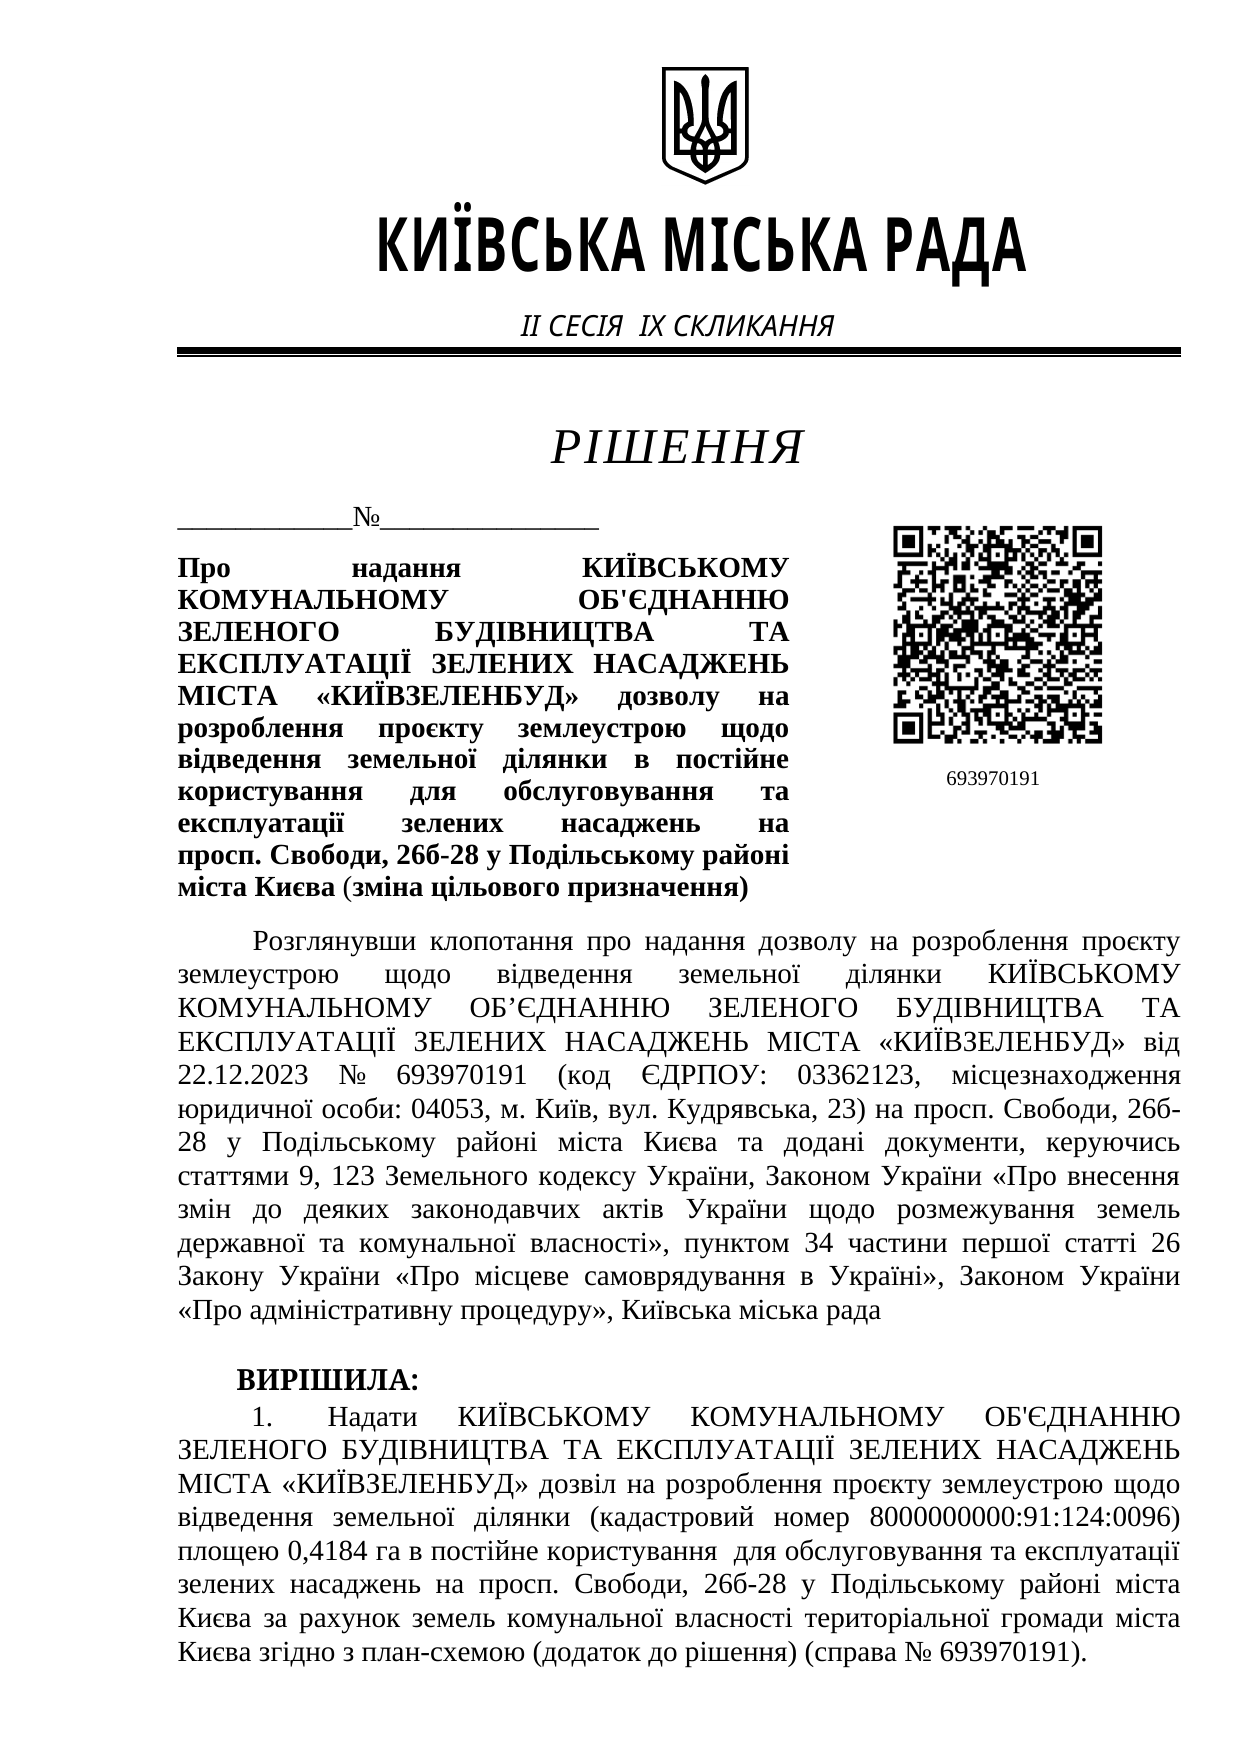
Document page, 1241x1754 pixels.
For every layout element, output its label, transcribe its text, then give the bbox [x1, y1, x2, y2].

picture [876, 508, 1119, 761]
picture [660, 67, 751, 186]
text Розглянувши клопотання про надання дозволу на розроблення проєкту землеустрою щодо відведення земельної ділянки КИЇВСЬКОМУ КОМУНАЛЬНОМУ ОБ’ЄДНАННЮ ЗЕЛЕНОГО БУДІВНИЦТВА ТА ЕКСПЛУАТАЦІЇ ЗЕЛЕНИХ НАСАДЖЕНЬ МІСТА «КИЇВЗЕЛЕНБУД» від 22.12.2023 № 693970191 (код ЄДРПОУ: 03362123, місцезнаходження юридичної особи: 04053, м. Київ, вул. Кудрявська, 23) на просп. Свободи, 26б-28 у Подільському районі міста Києва та додані документи, керуючись статтями 9, 123 Земельного кодексу України, Законом України «Про внесення змін до деяких законодавчих актів України щодо розмежування земель державної та комунальної власності», пунктом 34 частини першої статті 26 Закону України «Про місцеве самоврядування в Україні», Законом України «Про адміністративну процедуру», Київська міська рада [177, 923, 1181, 1326]
text КИЇВСЬКА МІСЬКА РАДА [222, 191, 1181, 293]
list Надати КИЇВСЬКОМУ КОМУНАЛЬНОМУ ОБ'ЄДНАННЮ ЗЕЛЕНОГО БУДІВНИЦТВА ТА ЕКСПЛУАТАЦІЇ ЗЕЛЕНИХ НАСАДЖЕНЬ МІСТА «КИЇВЗЕЛЕНБУД» дозвіл на розроблення проєкту землеустрою щодо відведення земельної ділянки (кадастровий номер 8000000000:91:124:0096) площею 0,4184 га в постійне користування для обслуговування та експлуатації зелених насаджень на просп. Свободи, 26б-28 у Подільському районі міста Києва за рахунок земель комунальної власності територіальної громади міста Києва згідно з план-схемою (додаток до рішення) (справа № 693970191). [177, 1399, 1181, 1667]
table_header Про надання КИЇВСЬКОМУ КОМУНАЛЬНОМУ ОБ'ЄДНАННЮ ЗЕЛЕНОГО БУДІВНИЦТВА ТА ЕКСПЛУАТАЦІЇ ЗЕЛЕНИХ НАСАДЖЕНЬ МІСТА «КИЇВЗЕЛЕНБУД» дозволу на розроблення проєкту землеустрою щодо відведення земельної ділянки в постійне користування для обслуговування та експлуатації зелених насаджень на просп. Свободи, 26б-28 у Подільському районі міста Києва (зміна цільового призначення) [166, 552, 801, 903]
subtitle РІШЕННЯ [177, 416, 1181, 474]
subtitle II сесія IX скликання [177, 306, 1181, 347]
text ВИРІШИЛА: [177, 1359, 1181, 1399]
text ____________№_______________ [177, 499, 1181, 533]
